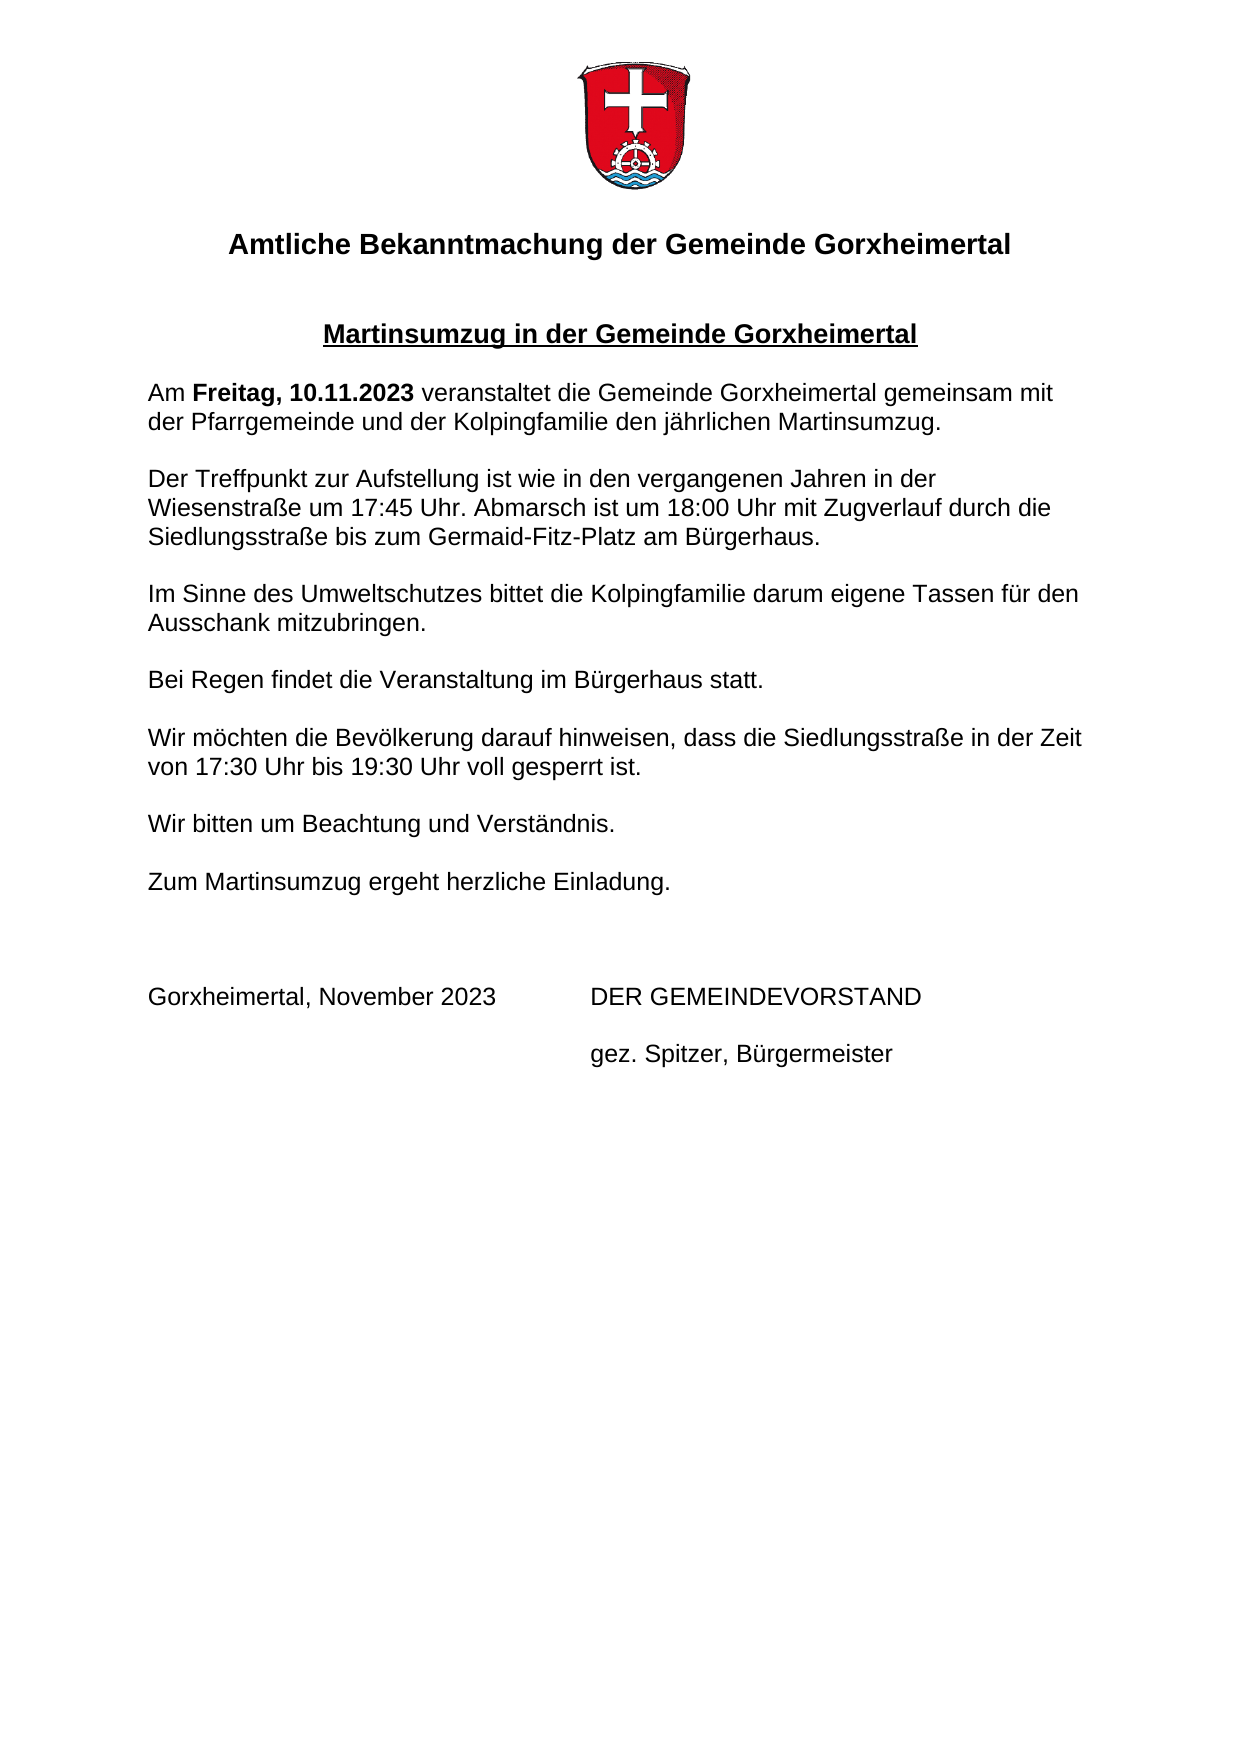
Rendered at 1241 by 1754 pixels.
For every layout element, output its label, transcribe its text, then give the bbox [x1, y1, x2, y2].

text Zum Martinsumzug ergeht herzliche Einladung. [148, 867, 1093, 895]
text Wir möchten die Bevölkerung darauf hinweisen, dass die Siedlungsstraße in der Zeit von 17:30 Uhr bis 19:30 Uhr voll gesperrt ist. [148, 723, 1093, 780]
text Amtliche Bekanntmachung der Gemeinde Gorxheimertal [148, 227, 1093, 260]
text Bei Regen findet die Veranstaltung im Bürgerhaus statt. [148, 665, 1093, 694]
text Im Sinne des Umweltschutzes bittet die Kolpingfamilie darum eigene Tassen für den Ausschank mitzubringen. [148, 579, 1093, 637]
text Der Treffpunkt zur Aufstellung ist wie in den vergangenen Jahren in der Wiesenstraße um 17:45 Uhr. Abmarsch ist um 18:00 Uhr mit Zugverlauf durch die Siedlungsstraße bis zum Germaid-Fitz-Platz am Bürgerhaus. [148, 464, 1093, 550]
text Wir bitten um Beachtung und Verständnis. [148, 809, 1093, 838]
text Martinsumzug in der Gemeinde Gorxheimertal [148, 318, 1093, 349]
picture [576, 62, 692, 191]
text Am Freitag, 10.11.2023 veranstaltet die Gemeinde Gorxheimertal gemeinsam mit der Pfarrgemeinde und der Kolpingfamilie den jährlichen Martinsumzug. [148, 378, 1093, 435]
text gez. Spitzer, Bürgermeister [148, 1039, 1093, 1068]
text Gorxheimertal, November 2023 DER GEMEINDEVORSTAND [148, 982, 1093, 1010]
